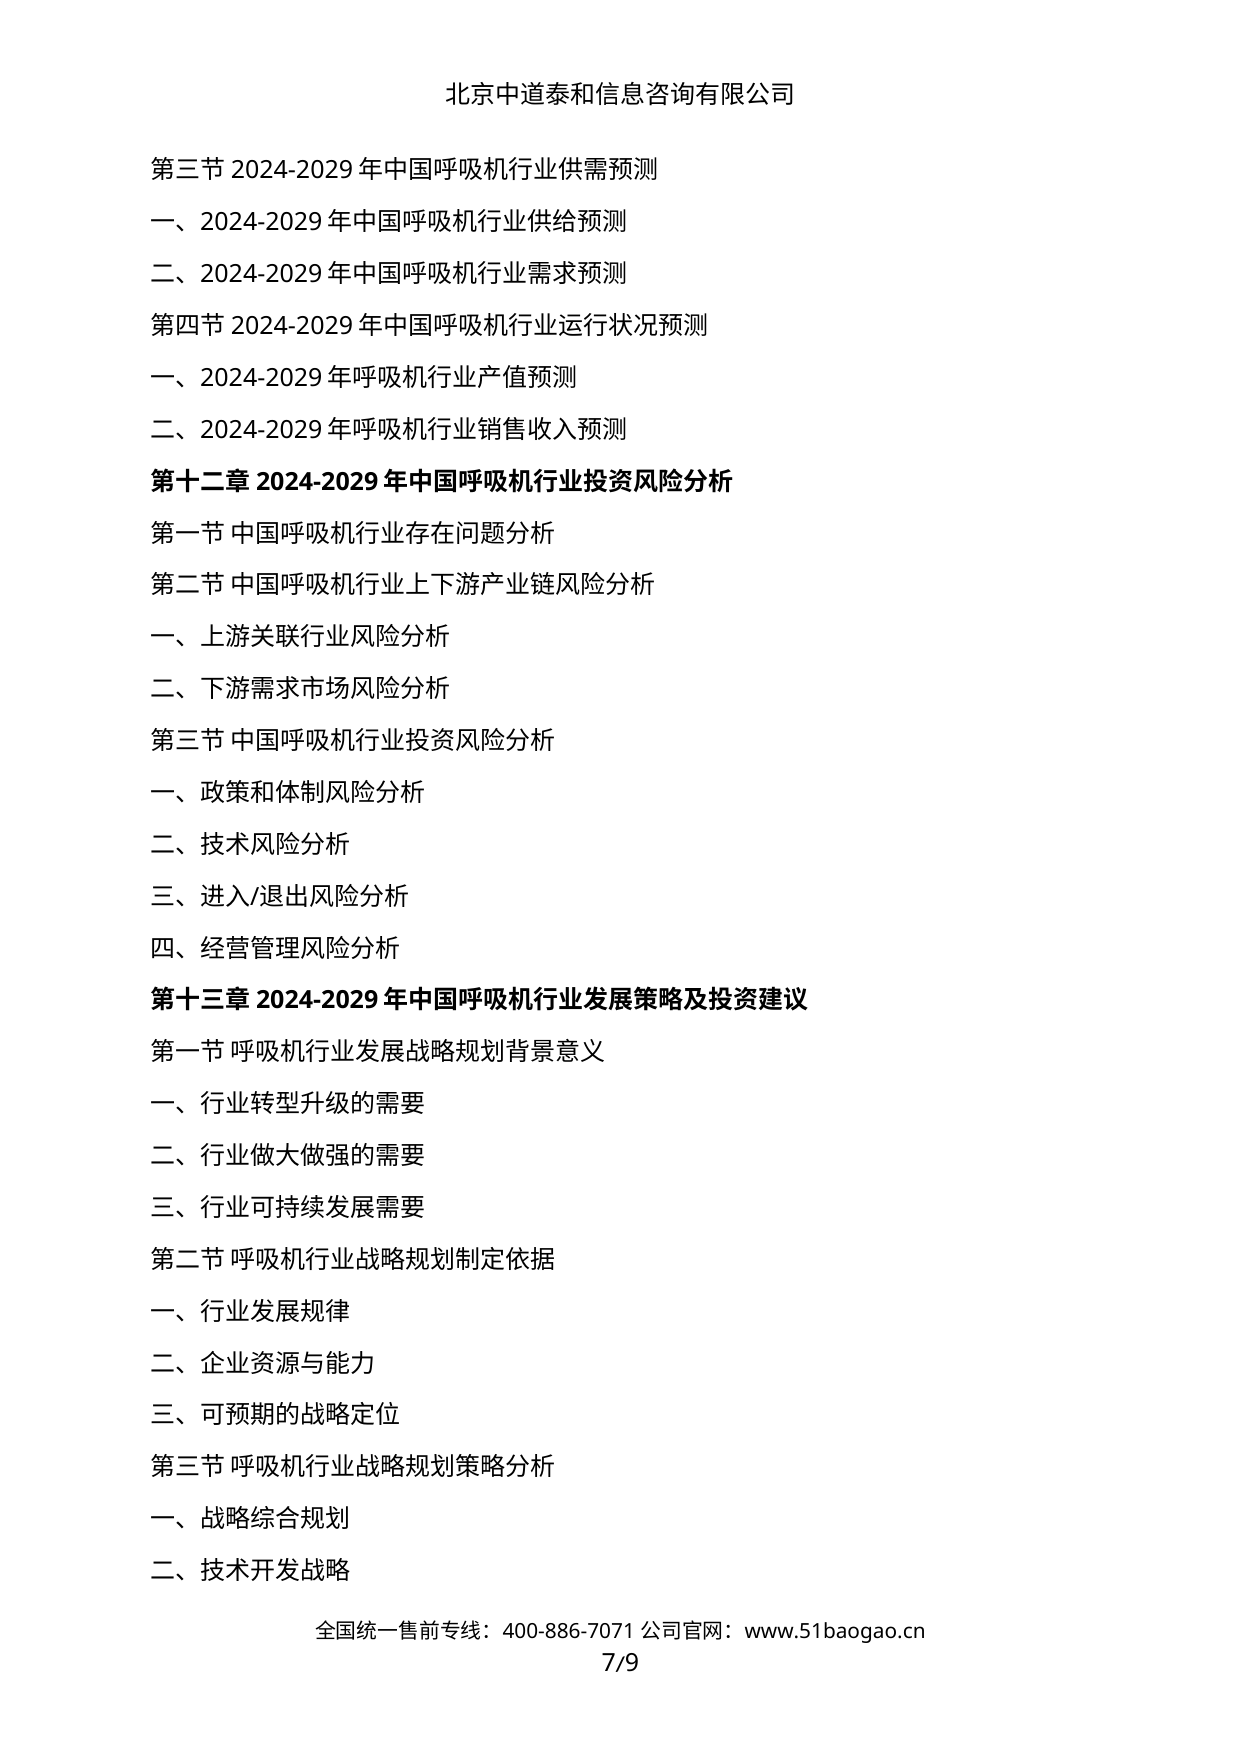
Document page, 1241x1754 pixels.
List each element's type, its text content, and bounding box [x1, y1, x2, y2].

text 一、行业发展规律 [150, 1291, 1090, 1327]
text 一、上游关联行业风险分析 [150, 617, 1090, 653]
text 一、行业转型升级的需要 [150, 1084, 1090, 1120]
text 一、2024-2029年中国呼吸机行业供给预测 [150, 202, 1090, 238]
text 四、经营管理风险分析 [150, 928, 1090, 964]
text 二、下游需求市场风险分析 [150, 669, 1090, 705]
text 三、可预期的战略定位 [150, 1395, 1090, 1431]
text 第三节 中国呼吸机行业投资风险分析 [150, 721, 1090, 757]
text 第十三章 2024-2029年中国呼吸机行业发展策略及投资建议 [150, 980, 1090, 1016]
text 二、技术风险分析 [150, 824, 1090, 861]
text 一、战略综合规划 [150, 1499, 1090, 1535]
text 三、进入/退出风险分析 [150, 876, 1090, 912]
text 二、行业做大做强的需要 [150, 1136, 1090, 1172]
text 第二节 呼吸机行业战略规划制定依据 [150, 1239, 1090, 1276]
text 第三节 呼吸机行业战略规划策略分析 [150, 1447, 1090, 1483]
text 第一节 呼吸机行业发展战略规划背景意义 [150, 1032, 1090, 1068]
text 第十二章 2024-2029年中国呼吸机行业投资风险分析 [150, 461, 1090, 497]
text 二、技术开发战略 [150, 1551, 1090, 1587]
text 三、行业可持续发展需要 [150, 1187, 1090, 1224]
text 第四节 2024-2029年中国呼吸机行业运行状况预测 [150, 306, 1090, 342]
text 二、2024-2029年呼吸机行业销售收入预测 [150, 409, 1090, 446]
text 第三节 2024-2029年中国呼吸机行业供需预测 [150, 150, 1090, 186]
text 一、政策和体制风险分析 [150, 772, 1090, 809]
text 第一节 中国呼吸机行业存在问题分析 [150, 513, 1090, 549]
text 二、企业资源与能力 [150, 1343, 1090, 1379]
text 一、2024-2029年呼吸机行业产值预测 [150, 357, 1090, 394]
text 第二节 中国呼吸机行业上下游产业链风险分析 [150, 565, 1090, 601]
text 二、2024-2029年中国呼吸机行业需求预测 [150, 254, 1090, 290]
